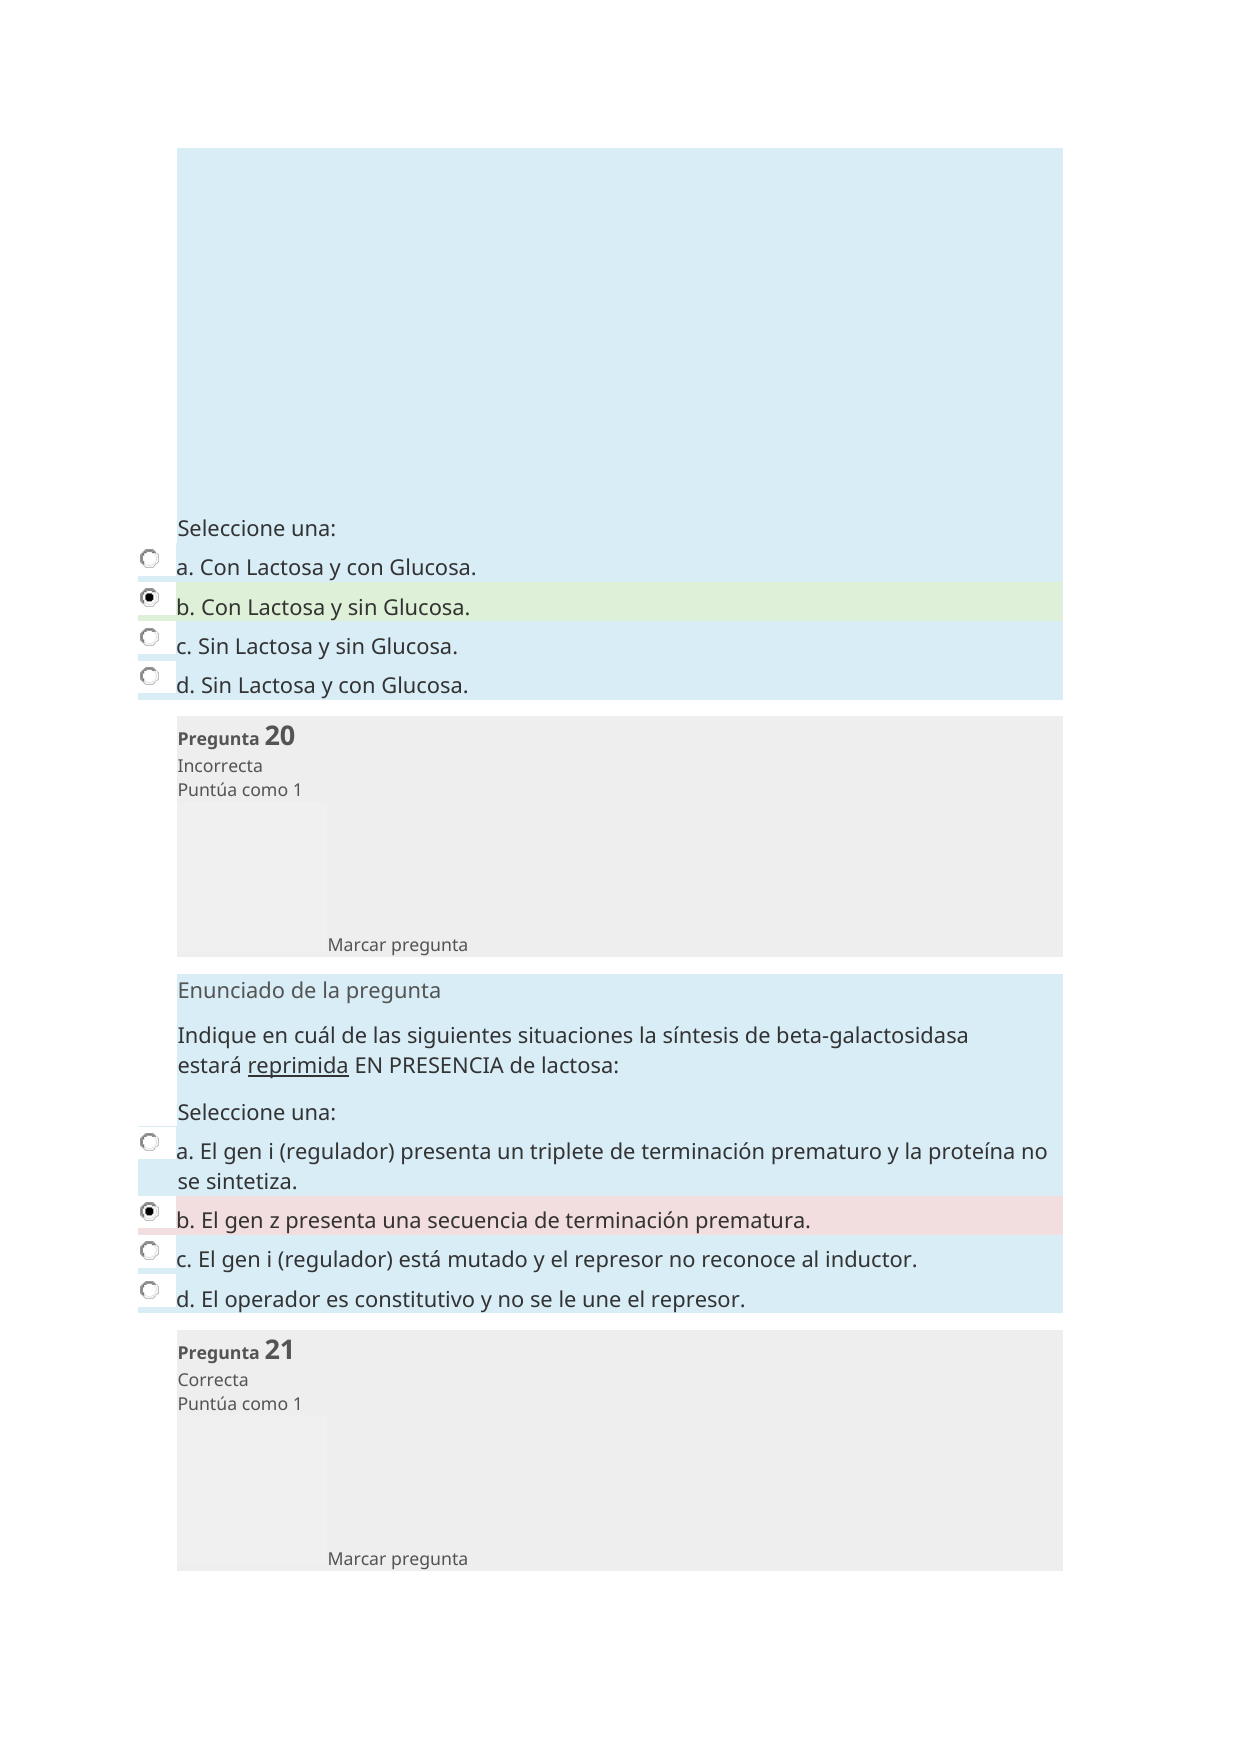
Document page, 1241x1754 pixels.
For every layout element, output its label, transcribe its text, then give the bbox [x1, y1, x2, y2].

text a. El gen i (regulador) presenta un triplete de terminación prematuro y la proteína no se sintetiza. [138, 1127, 1063, 1196]
text Puntúa como 1 [177, 1391, 1063, 1415]
text Seleccione una: [177, 513, 1063, 543]
text Pregunta 21 [177, 1330, 1063, 1367]
text Incorrecta [177, 753, 1063, 777]
text Indique en cuál de las siguientes situaciones la síntesis de beta-galactosidasa estará reprimida EN PRESENCIA de lactosa: [177, 1021, 1063, 1080]
text c. Sin Lactosa y sin Glucosa. [138, 621, 1063, 661]
text Enunciado de la pregunta [177, 974, 1063, 1005]
text d. El operador es constitutivo y no se le une el represor. [138, 1274, 1063, 1313]
text Puntúa como 1 [177, 777, 1063, 802]
text Correcta [177, 1367, 1063, 1391]
text c. El gen i (regulador) está mutado y el represor no reconoce al inductor. [138, 1235, 1063, 1274]
text b. El gen z presenta una secuencia de terminación prematura. [138, 1196, 1063, 1235]
text Marcar pregunta [177, 802, 1063, 957]
text b. Con Lactosa y sin Glucosa. [138, 582, 1063, 621]
text Pregunta 20 [177, 716, 1063, 753]
text Marcar pregunta [177, 1415, 1063, 1571]
text Seleccione una: [177, 1097, 1063, 1127]
text d. Sin Lactosa y con Glucosa. [138, 661, 1063, 700]
text a. Con Lactosa y con Glucosa. [138, 543, 1063, 582]
